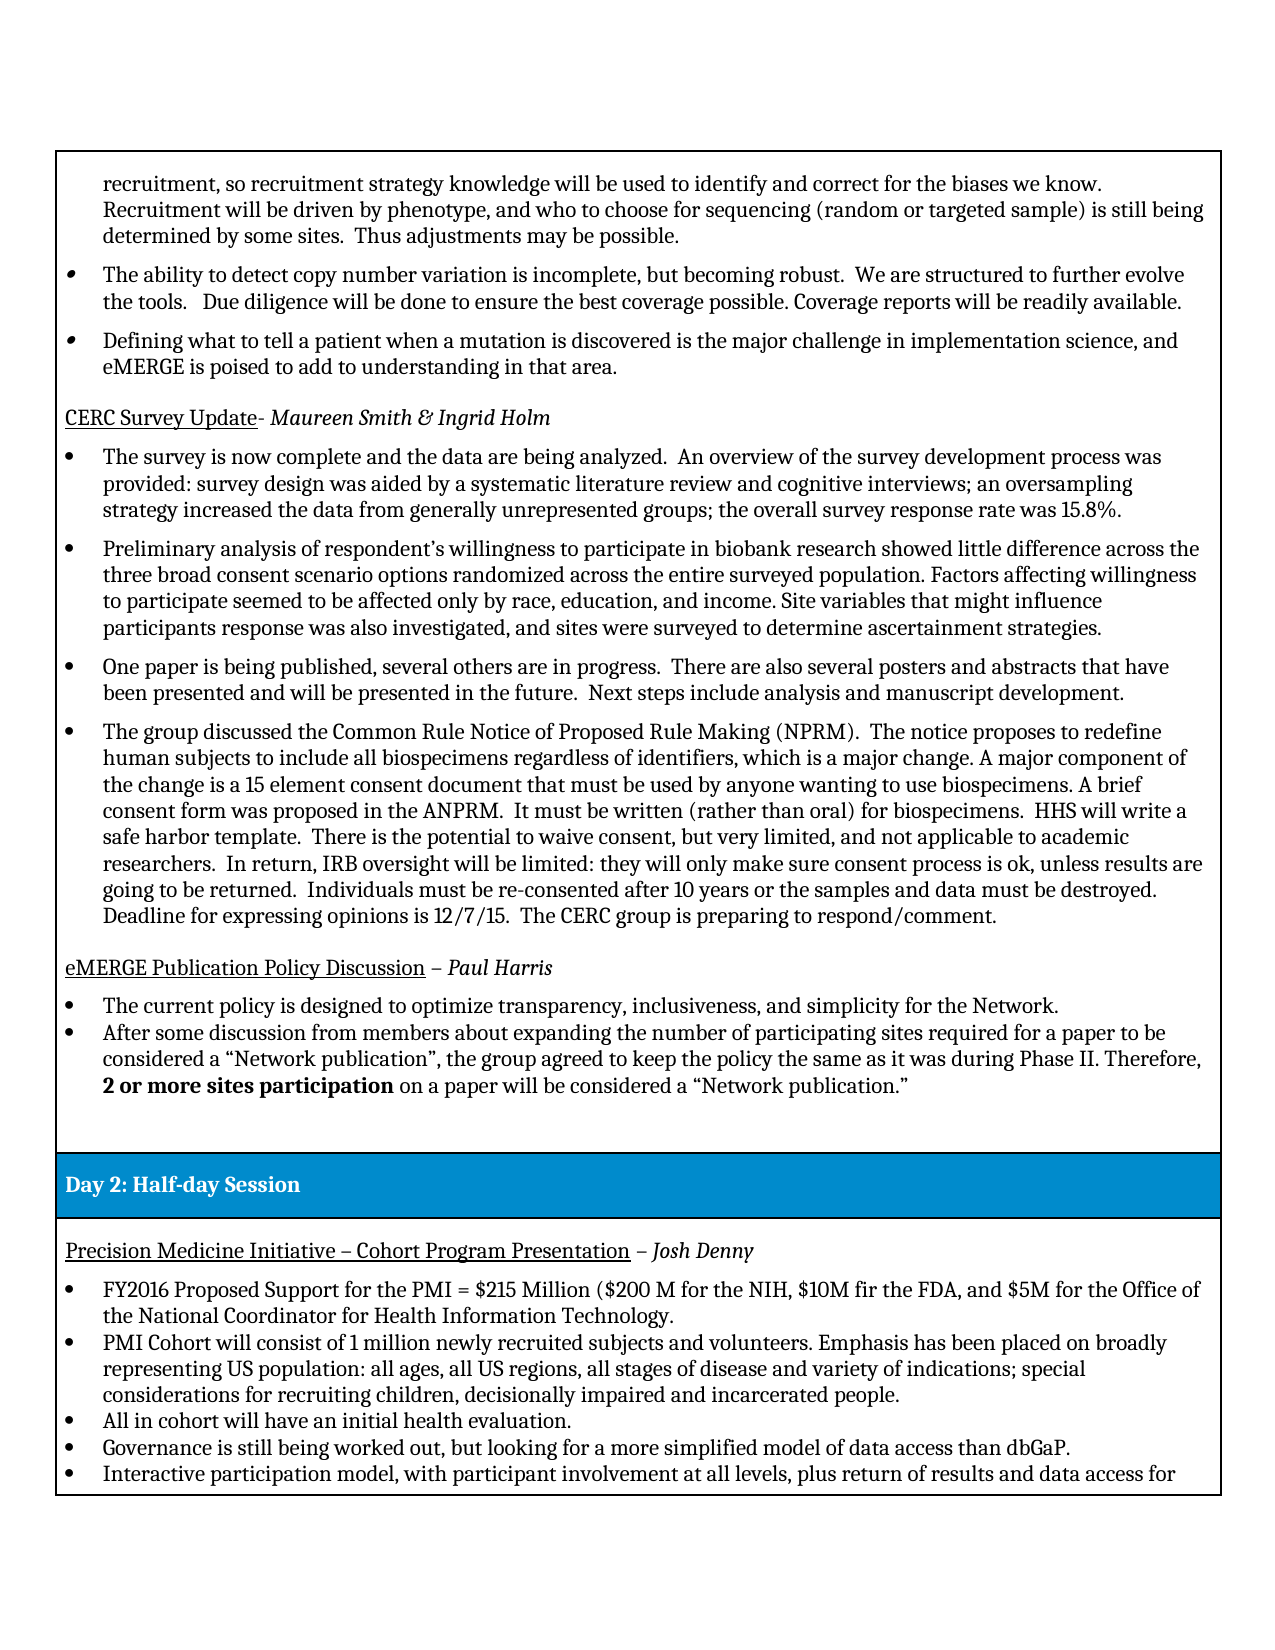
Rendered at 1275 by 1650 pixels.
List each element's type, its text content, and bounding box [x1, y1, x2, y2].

table_cell Day 2: Half-day Session [57, 1154, 1220, 1217]
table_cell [57, 152, 1220, 1152]
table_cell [57, 1219, 1220, 1493]
